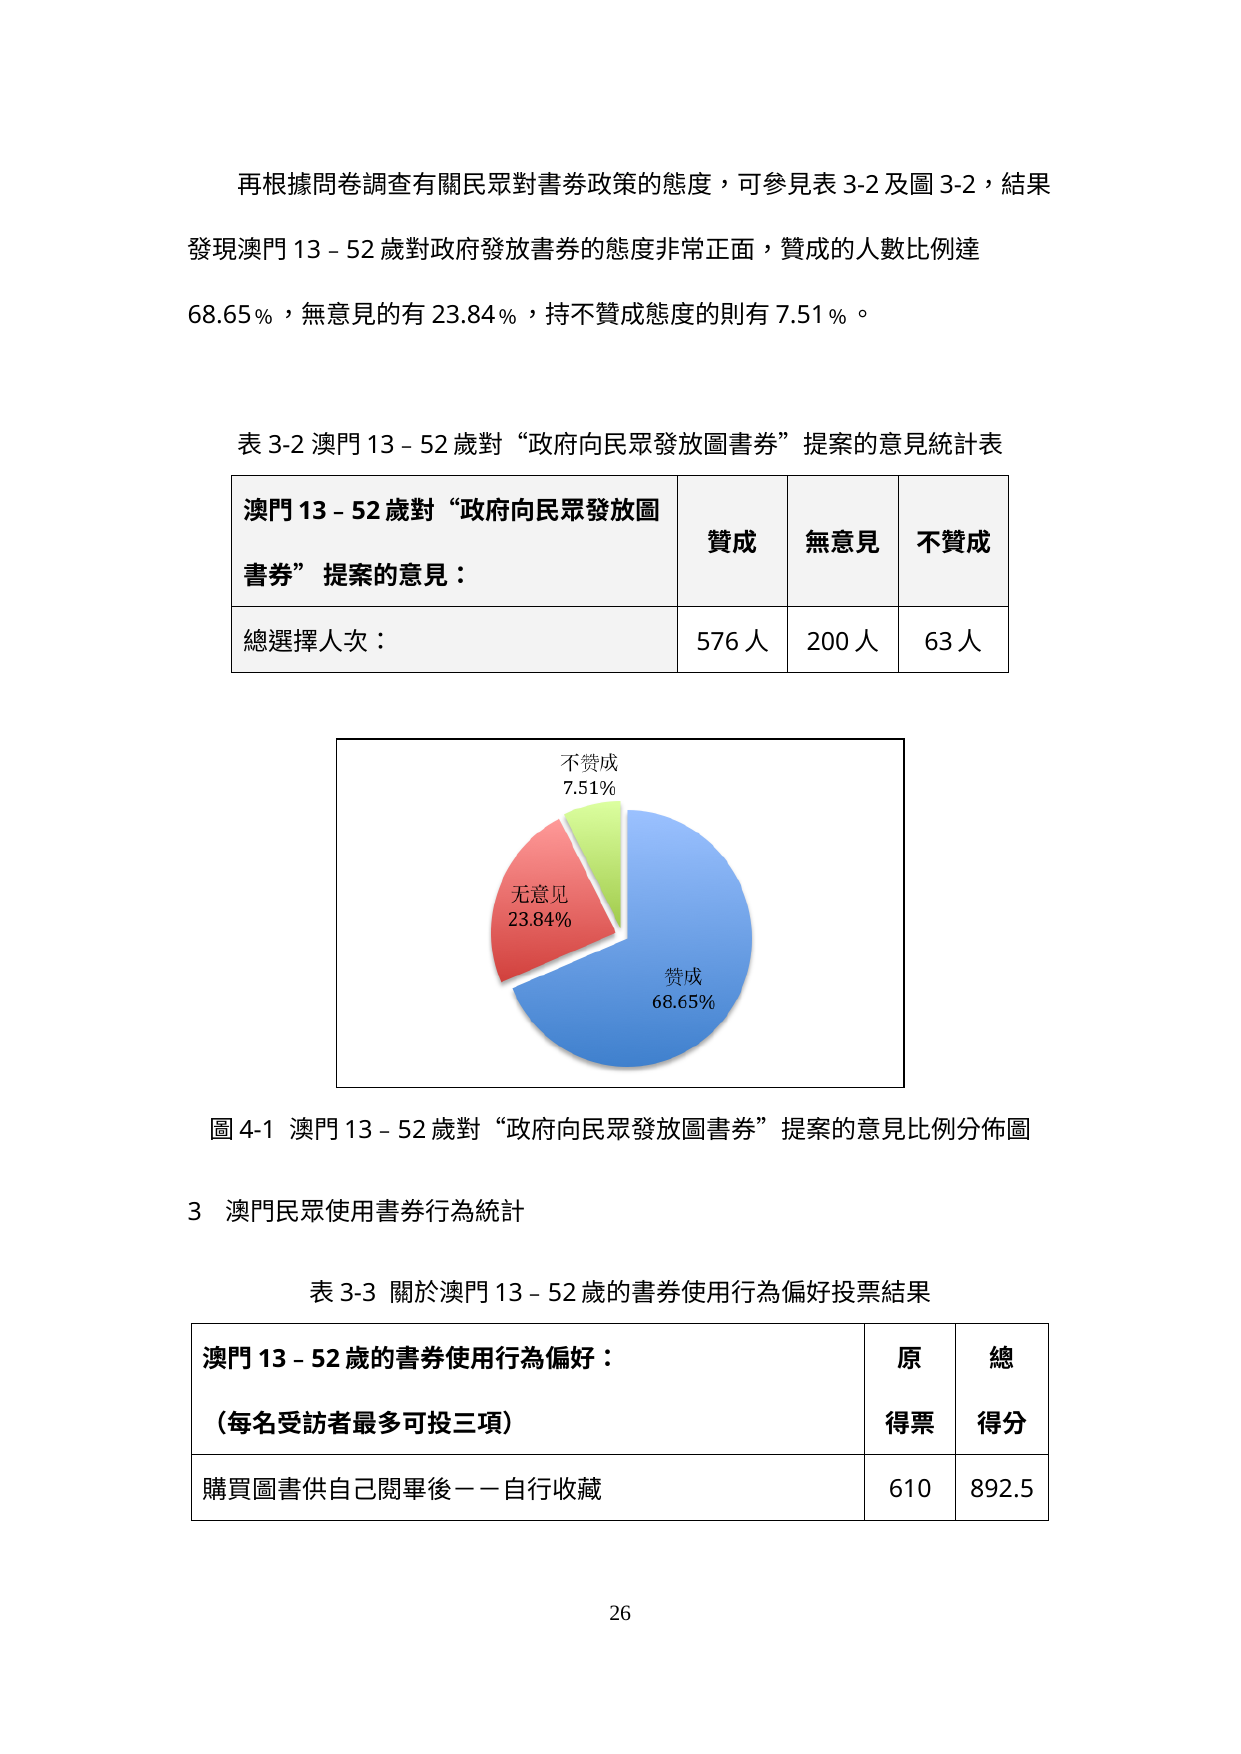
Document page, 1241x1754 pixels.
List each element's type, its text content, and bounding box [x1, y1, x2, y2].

table_cell 63人 [899, 607, 1008, 672]
text 表 3-2 澳門13﹣52歲對“政府向民眾發放圖書券”提案的意見統計表 [187, 410, 1053, 475]
table_cell 892.5 [956, 1455, 1048, 1520]
table_header 澳門13﹣52歲對“政府向民眾發放圖書券” 提案的意見： [232, 476, 677, 606]
table_header 澳門13﹣52歲的書券使用行為偏好： （每名受訪者最多可投三項） [192, 1324, 864, 1454]
text 表 3-3 關於澳門13﹣52歲的書券使用行為偏好投票結果 [187, 1258, 1053, 1323]
table_cell 總選擇人次： [232, 607, 677, 672]
table_cell 576人 [678, 607, 787, 672]
text 圖4-1 澳門13﹣52歲對“政府向民眾發放圖書券”提案的意見比例分佈圖 [187, 1096, 1053, 1161]
table_cell 200人 [788, 607, 898, 672]
table_cell 購買圖書供自己閱畢後－－自行收藏 [192, 1455, 864, 1520]
table_header 總 得分 [956, 1324, 1048, 1454]
table_header 原 得票 [865, 1324, 955, 1454]
list 澳門民眾使用書券行為統計 [187, 1177, 1053, 1242]
table_header 贊成 [678, 476, 787, 606]
table_header 無意見 [788, 476, 898, 606]
picture [337, 740, 903, 1087]
table_cell 610 [865, 1455, 955, 1520]
table_header 不贊成 [899, 476, 1008, 606]
text 再根據問卷調查有關民眾對書劵政策的態度，可參見表3-2及圖3-2，結果發現澳門13﹣52歲對政府發放書券的態度非常正面，贊成的人數比例達68.65﹪，無意見的有23.84﹪，持不贊成態度的則有7.51﹪。 [187, 150, 1053, 345]
